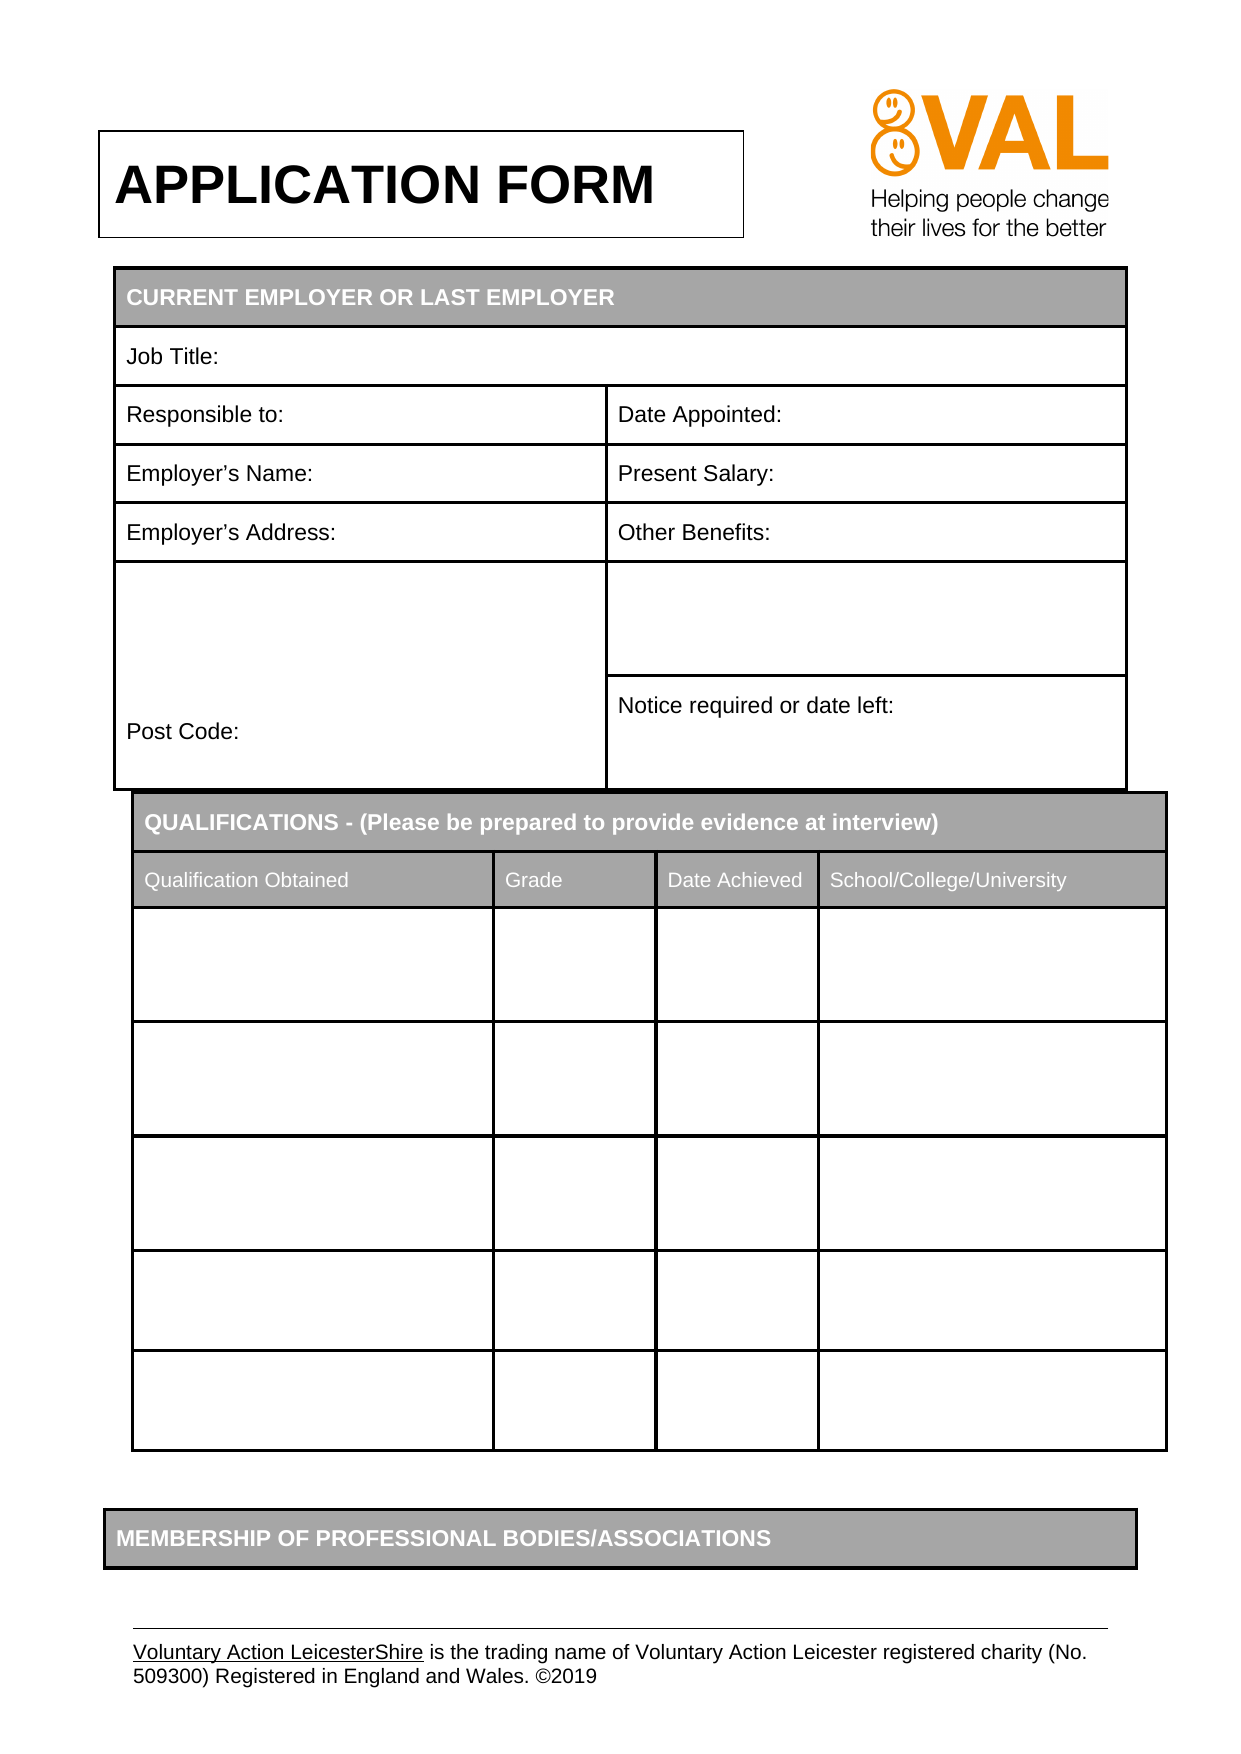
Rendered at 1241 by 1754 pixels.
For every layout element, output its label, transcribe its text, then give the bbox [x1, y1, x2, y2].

table_cell [134, 1252, 492, 1349]
table_cell [820, 1023, 1165, 1134]
table_cell [495, 1352, 654, 1449]
table_cell Date Appointed: [608, 387, 1125, 442]
table_cell Job Title: [116, 328, 1125, 384]
table_cell Grade [495, 853, 654, 906]
table_cell [658, 1352, 817, 1449]
table_cell Present Salary: [608, 446, 1125, 501]
table_cell [495, 1023, 654, 1134]
table_cell School/College/University [820, 853, 1165, 906]
table_cell [820, 1252, 1165, 1349]
table_cell [820, 1138, 1165, 1248]
table_cell [495, 909, 654, 1020]
table_cell [658, 1252, 817, 1349]
table_cell Qualification Obtained [134, 853, 492, 906]
table_cell [134, 1138, 492, 1248]
table_cell [134, 1023, 492, 1134]
table_cell Employer’s Address: [116, 504, 605, 560]
table_cell Date Achieved [658, 853, 817, 906]
table_cell [608, 563, 1125, 674]
table_cell [658, 909, 817, 1020]
table_cell [820, 1352, 1165, 1449]
table_header CURRENT EMPLOYER OR LAST EMPLOYER [116, 270, 1125, 325]
table_cell [820, 909, 1165, 1020]
table_cell Notice required or date left: [608, 677, 1125, 788]
table_cell [495, 1252, 654, 1349]
table_cell Responsible to: [116, 387, 605, 442]
table_cell [134, 909, 492, 1020]
table_cell [495, 1138, 654, 1248]
table_cell Post Code: [116, 563, 605, 788]
table_header QUALIFICATIONS - (Please be prepared to provide evidence at interview) [134, 794, 1165, 850]
table_header MEMBERSHIP OF PROFESSIONAL BODIES/ASSOCIATIONS [106, 1511, 1135, 1566]
table_cell [658, 1023, 817, 1134]
table_cell [658, 1138, 817, 1248]
table_cell Other Benefits: [608, 504, 1125, 560]
table_cell Employer’s Name: [116, 446, 605, 501]
table_cell [134, 1352, 492, 1449]
picture [870, 89, 1109, 238]
